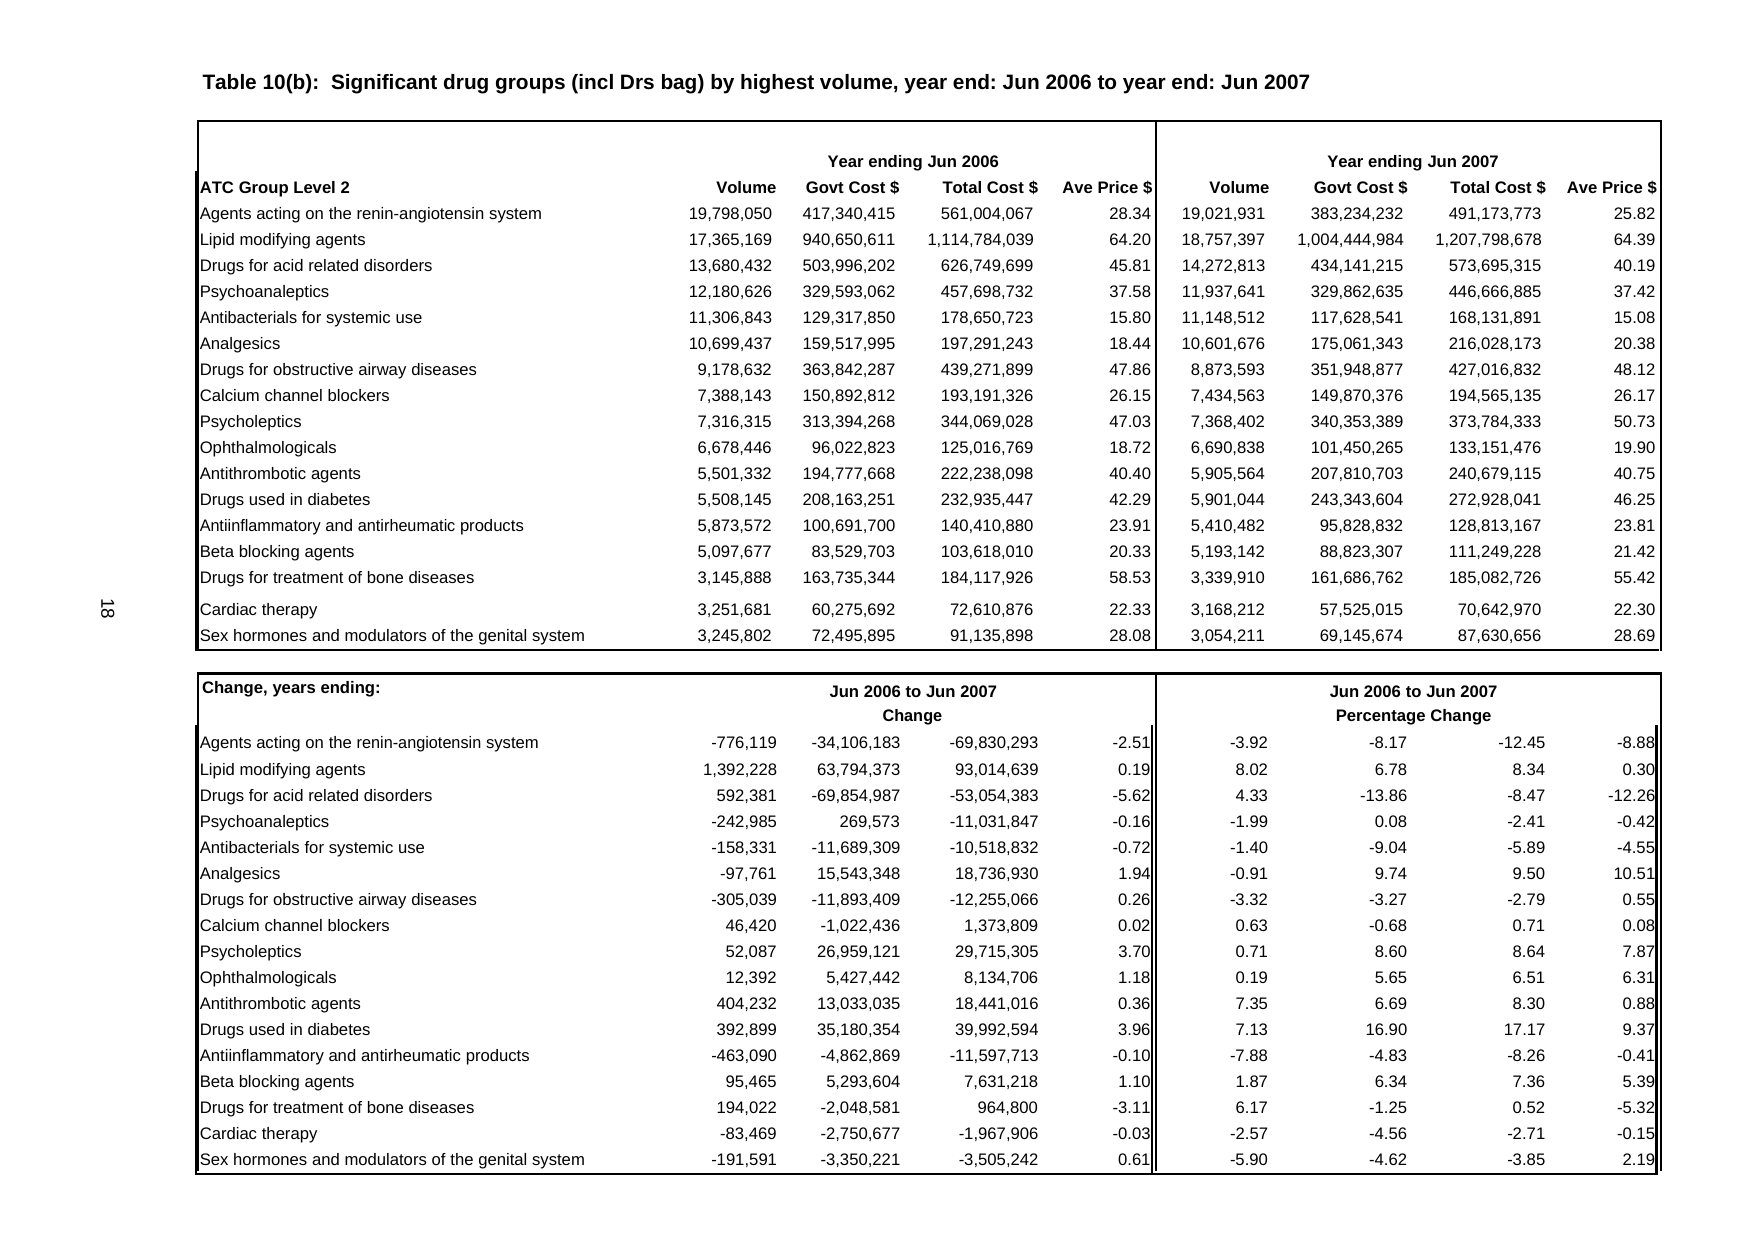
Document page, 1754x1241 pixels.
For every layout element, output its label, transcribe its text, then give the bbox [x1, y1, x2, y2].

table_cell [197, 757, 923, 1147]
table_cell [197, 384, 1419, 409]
text Jun 2006 to Jun 2007 [826, 682, 1000, 701]
text Change, years ending: [202, 678, 385, 697]
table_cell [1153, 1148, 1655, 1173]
text Percentage Change [1336, 706, 1675, 725]
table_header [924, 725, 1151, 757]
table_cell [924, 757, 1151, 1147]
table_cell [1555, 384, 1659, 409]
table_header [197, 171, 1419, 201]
text Change [878, 706, 947, 725]
text Table 10(b): Significant drug groups (incl Drs bag) by highest volume, year end: Jun 2006 to year end: Jun 2007 [202, 70, 1675, 93]
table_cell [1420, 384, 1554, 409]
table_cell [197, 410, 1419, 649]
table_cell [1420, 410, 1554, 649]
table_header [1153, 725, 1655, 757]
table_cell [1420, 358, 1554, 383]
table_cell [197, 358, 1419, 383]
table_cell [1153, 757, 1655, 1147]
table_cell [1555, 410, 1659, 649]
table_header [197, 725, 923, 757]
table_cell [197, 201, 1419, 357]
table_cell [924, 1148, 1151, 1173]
text Year ending Jun 2006 Year ending Jun 2007 [827, 152, 1675, 171]
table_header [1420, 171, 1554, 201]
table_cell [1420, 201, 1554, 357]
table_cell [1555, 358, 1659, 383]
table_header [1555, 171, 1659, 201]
text Jun 2006 to Jun 2007 [1329, 682, 1675, 701]
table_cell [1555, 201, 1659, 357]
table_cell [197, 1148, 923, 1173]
